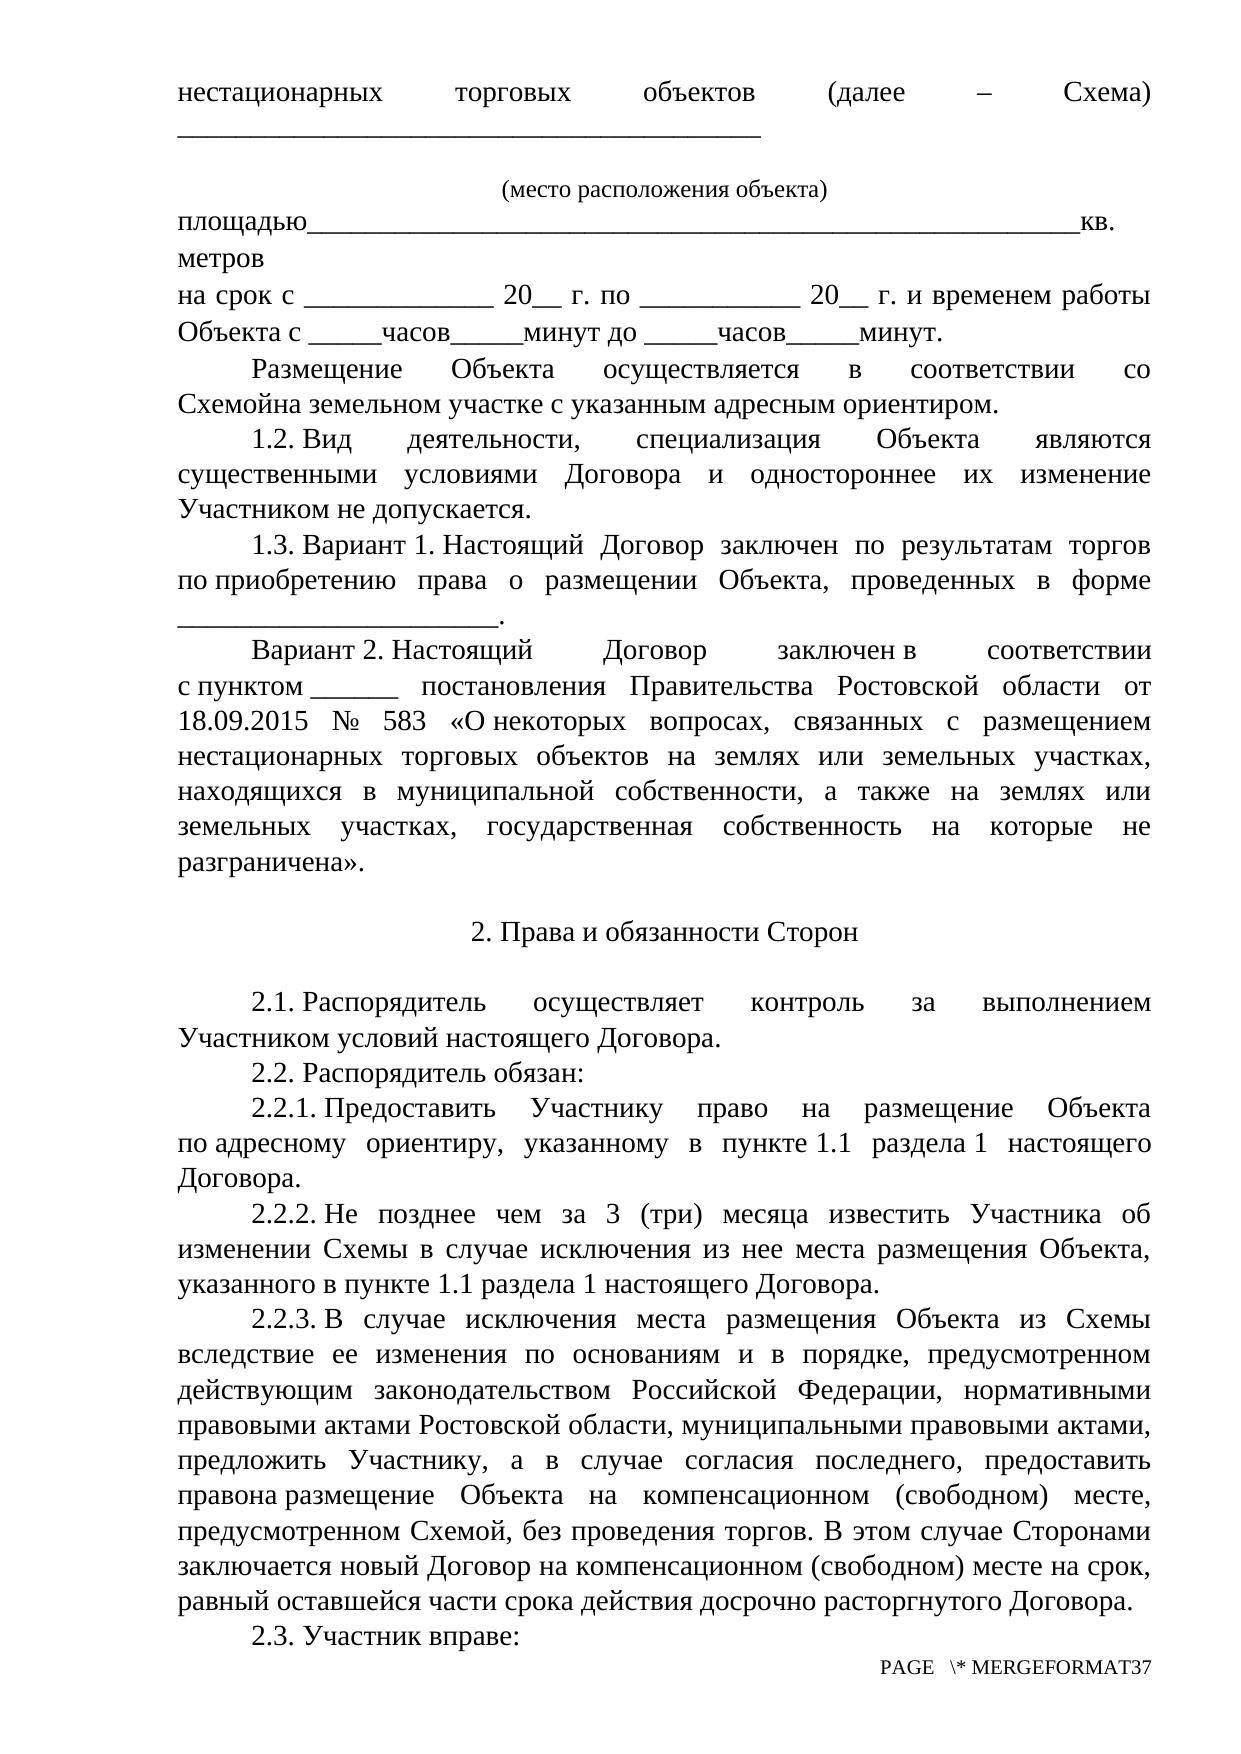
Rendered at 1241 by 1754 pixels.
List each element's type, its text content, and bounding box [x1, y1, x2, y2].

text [177, 74, 1152, 141]
text 1.2. Вид деятельности, специализация Объекта являются существенными условиями Договора и одностороннее их изменение Участником не допускается. [177, 421, 1152, 456]
text 1.3. Вариант 1. Настоящий Договор заключен по результатам торгов по приобретению права о размещении Объекта, проведенных в форме ______________________. [177, 527, 1152, 631]
text 2.1. Распорядитель осуществляет контроль за выполнением Участником условий настоящего Договора. [177, 984, 1152, 1053]
text 2.2.1. Предоставить Участнику право на размещение Объекта по адресному ориентиру, указанному в пункте 1.1 раздела 1 настоящего Договора. [177, 1090, 1152, 1194]
text (место расположения объекта) [177, 174, 1152, 203]
text 1.2. Вид деятельности, специализация Объекта являются существенными условиями Договора и одностороннее их изменение Участником не допускается. [177, 490, 1152, 525]
text 2.2.3. В случае исключения места размещения Объекта из Схемы вследствие ее изменения по основаниям и в порядке, предусмотренном действующим законодательством Российской Федерации, нормативными правовыми актами Ростовской области, муниципальными правовыми актами, предложить Участнику, а в случае согласия последнего, предоставить правона размещение Объекта на компенсационном (свободном) месте, предусмотренном Схемой, без проведения торгов. В этом случае Сторонами заключается новый Договор на компенсационном (свободном) месте на срок, равный оставшейся части срока действия досрочно расторгнутого Договора. [177, 1301, 1152, 1617]
text Вариант 2. Настоящий Договор заключен в соответствии с пунктом ______ постановления Правительства Ростовской области от 18.09.2015 № 583 «О некоторых вопросах, связанных с размещением нестационарных торговых объектов на землях или земельных участках, находящихся в муниципальной собственности, а также на землях или земельных участках, государственная собственность на которые не разграничена». [177, 632, 1152, 877]
text площадью_____________________________________________________кв. метров [177, 203, 1152, 274]
text 2. Права и обязанности Сторон [177, 914, 1152, 948]
text Размещение Объекта осуществляется в соответствии со Схемойна земельном участке с указанным адресным ориентиром. [177, 351, 1152, 419]
text 2.2.2. Не позднее чем за 3 (три) месяца известить Участника об изменении Схемы в случае исключения из нее места размещения Объекта, указанного в пункте 1.1 раздела 1 настоящего Договора. [177, 1196, 1152, 1300]
text 2.2. Распорядитель обязан: [177, 1055, 1152, 1088]
text 2.3. Участник вправе: [177, 1618, 1152, 1652]
text на срок с _____________ 20__ г. по ___________ 20__ г. и временем работы Объекта с _____часов_____минут до _____часов_____минут. [177, 277, 1152, 347]
